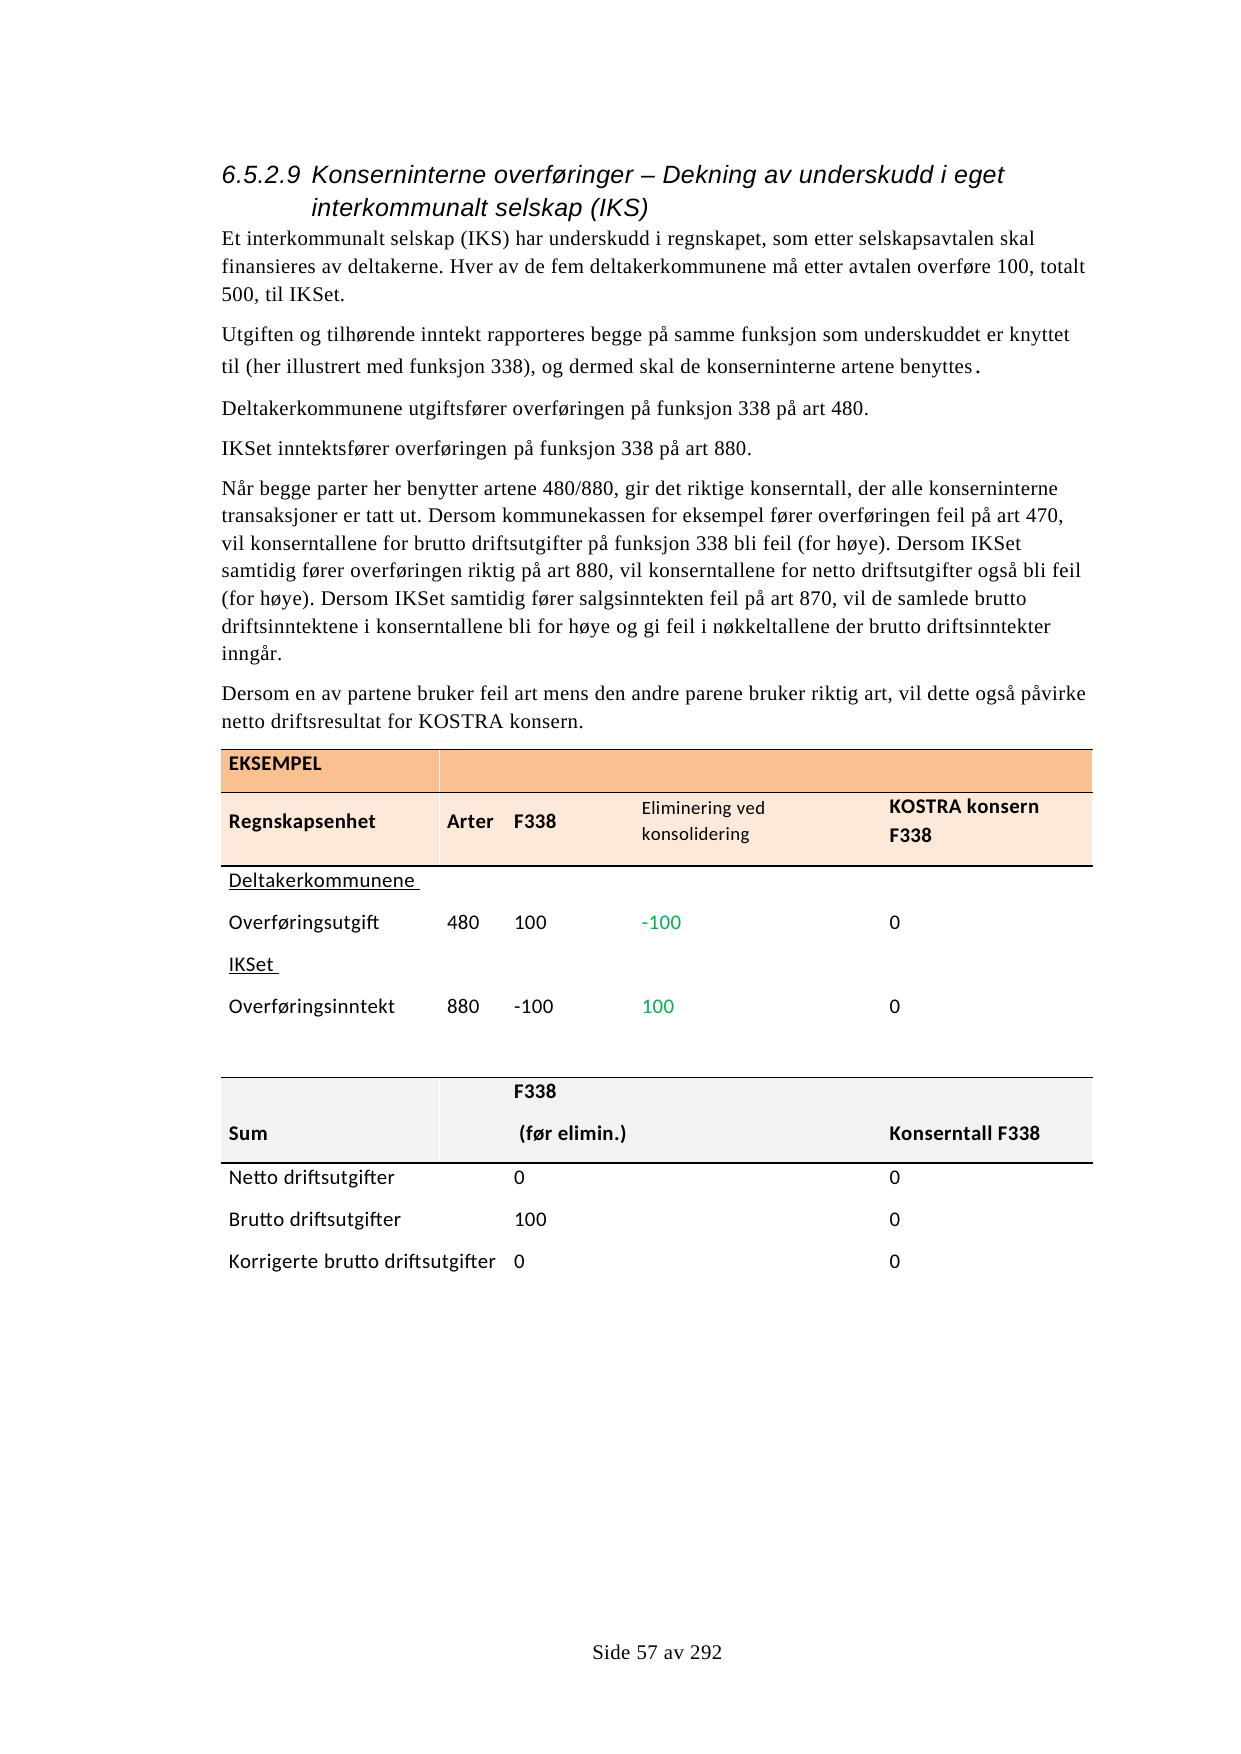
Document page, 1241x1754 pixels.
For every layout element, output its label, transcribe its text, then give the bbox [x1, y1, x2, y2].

text Utgiften og tilhørende inntekt rapporteres begge på samme funksjon som underskuddet er knyttet til (her illustrert med funksjon 338), og dermed skal de konserninterne artene benyttes. [221, 322, 1092, 379]
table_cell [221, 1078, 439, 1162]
text Når begge parter her benytter artene 480/880, gir det riktige konserntall, der alle konserninterne transaksjoner er tatt ut. Dersom kommunekassen for eksempel fører overføringen feil på art 470, vil konserntallene for brutto driftsutgifter på funksjon 338 bli feil (for høye). Dersom IKSet samtidig fører overføringen riktig på art 880, vil konserntallene for netto driftsutgifter også bli feil (for høye). Dersom IKSet samtidig fører salgsinntekten feil på art 870, vil de samlede brutto driftsinntektene i konserntallene bli for høye og gi feil i nøkkeltallene der brutto driftsinntekter inngår. [221, 476, 1092, 665]
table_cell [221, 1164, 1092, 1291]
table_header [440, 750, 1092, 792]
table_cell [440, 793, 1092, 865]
subtitle Konserninterne overføringer – Dekning av underskudd i eget interkommunalt selskap (IKS) [221, 160, 1092, 222]
text Deltakerkommunene utgiftsfører overføringen på funksjon 338 på art 480. [221, 395, 1092, 419]
text Et interkommunalt selskap (IKS) har underskudd i regnskapet, som etter selskapsavtalen skal finansieres av deltakerne. Hver av de fem deltakerkommunene må etter avtalen overføre 100, totalt 500, til IKSet. [221, 226, 1092, 306]
text IKSet inntektsfører overføringen på funksjon 338 på art 880. [221, 436, 1092, 459]
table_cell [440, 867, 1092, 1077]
text Dersom en av partene bruker feil art mens den andre parene bruker riktig art, vil dette også påvirke netto driftsresultat for KOSTRA konsern. [221, 681, 1092, 733]
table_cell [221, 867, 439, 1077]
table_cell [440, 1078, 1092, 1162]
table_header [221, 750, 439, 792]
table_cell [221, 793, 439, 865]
